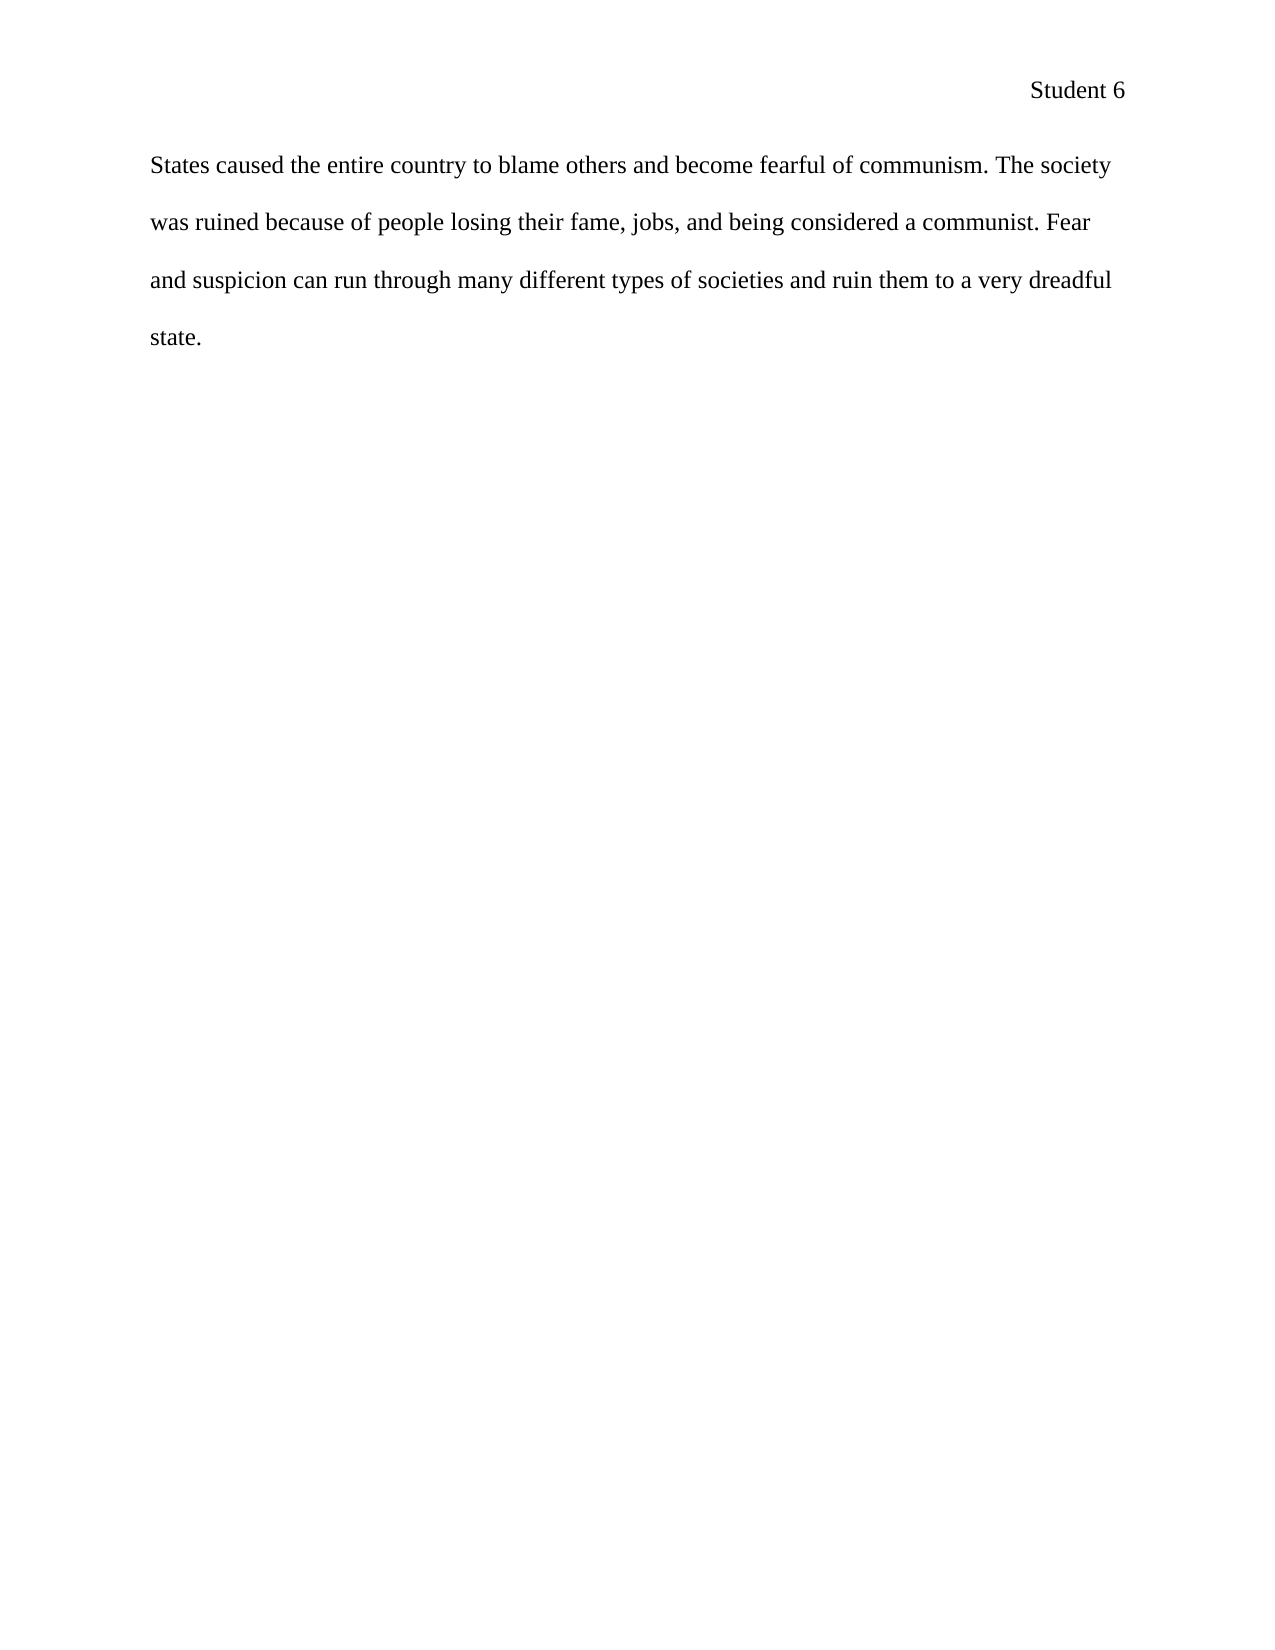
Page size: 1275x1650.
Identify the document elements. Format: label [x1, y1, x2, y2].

text [150, 150, 1125, 351]
